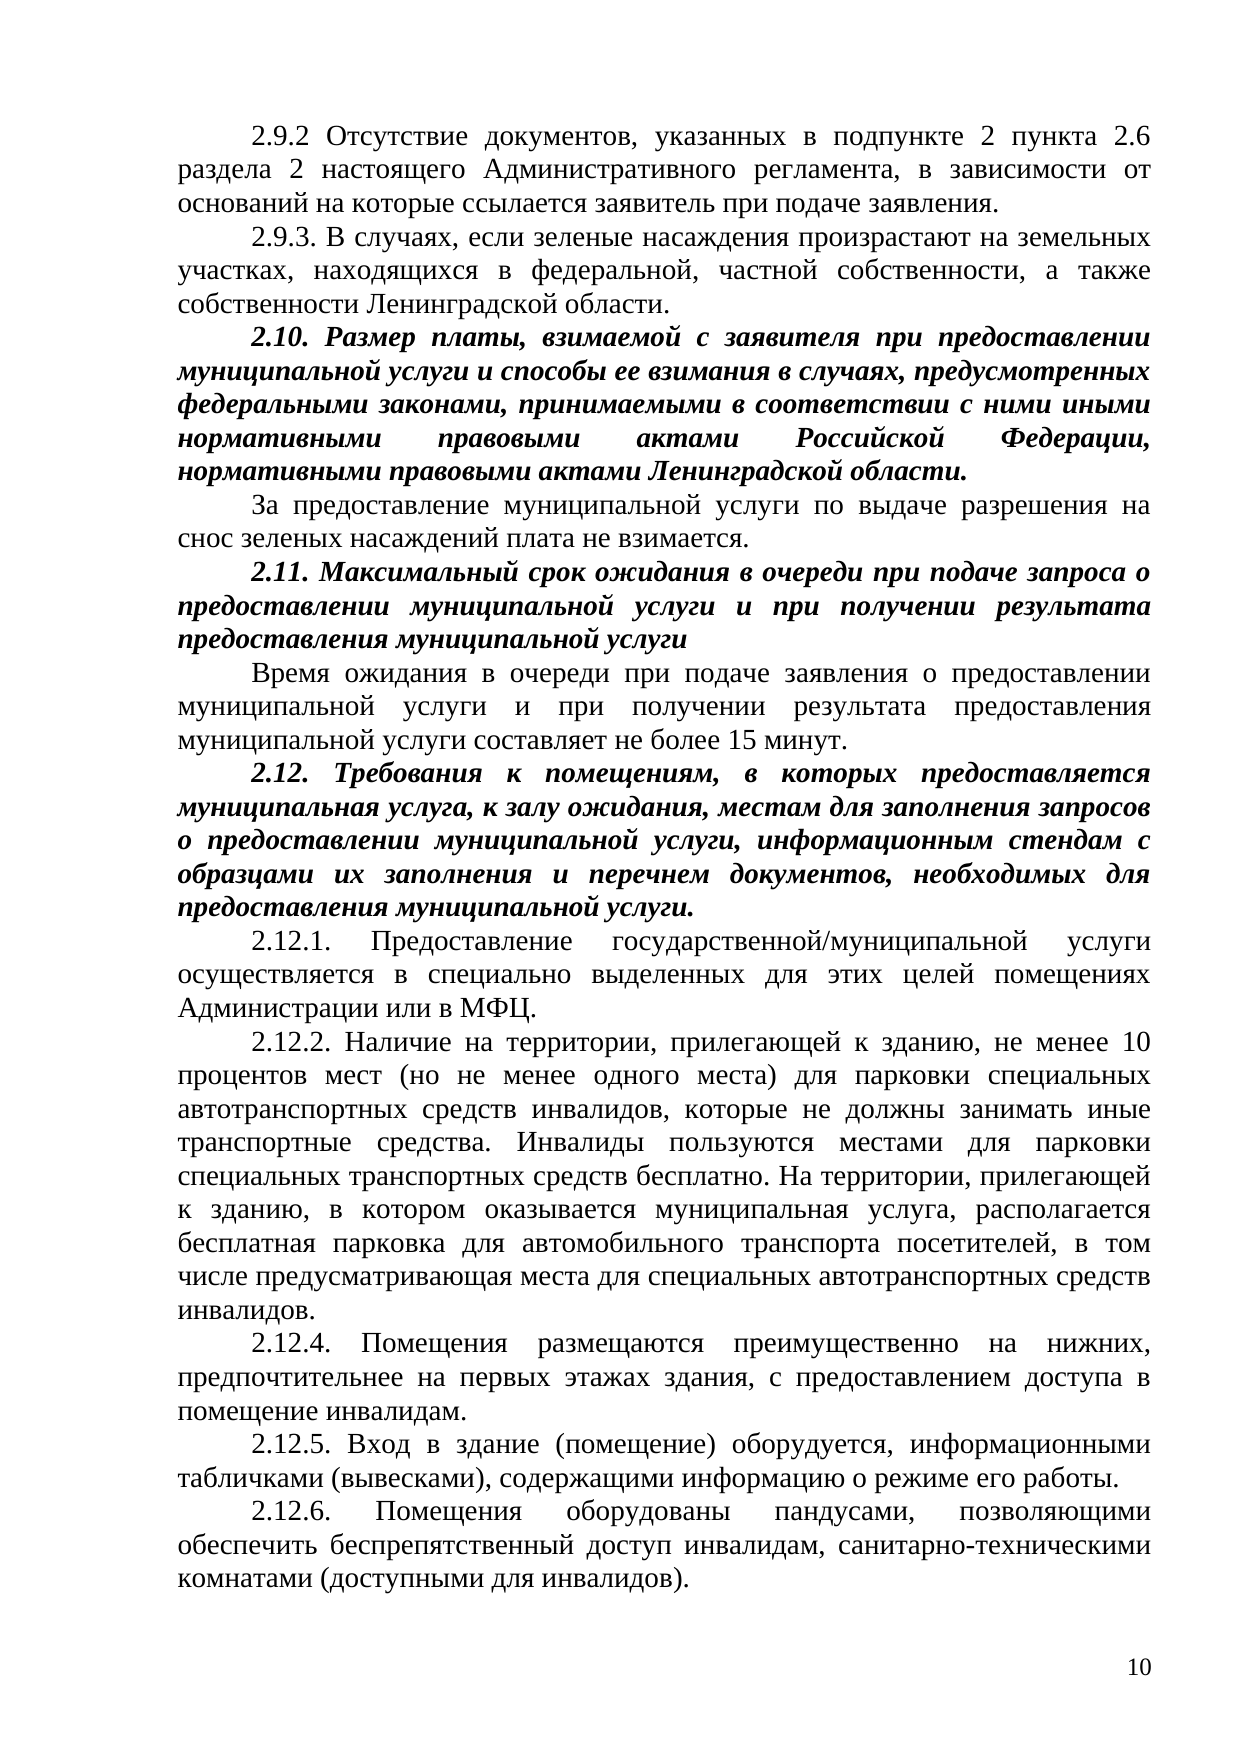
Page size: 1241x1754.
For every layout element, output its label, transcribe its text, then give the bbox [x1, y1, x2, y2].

text Время ожидания в очереди при подаче заявления о предоставлении муниципальной услуги и при получении результата предоставления муниципальной услуги составляет не более 15 минут. [177, 655, 1152, 755]
text 2.12. Требования к помещениям, в которых предоставляется муниципальная услуга, к залу ожидания, местам для заполнения запросов о предоставлении муниципальной услуги, информационным стендам с образцами их заполнения и перечнем документов, необходимых для предоставления муниципальной услуги. [177, 755, 1152, 923]
text За предоставление муниципальной услуги по выдаче разрешения на снос зеленых насаждений плата не взимается. [177, 487, 1152, 554]
text 2.9.3. В случаях, если зеленые насаждения произрастают на земельных участках, находящихся в федеральной, частной собственности, а также собственности Ленинградской области. [177, 219, 1152, 319]
text 2.12.1. Предоставление государственной/муниципальной услуги осуществляется в специально выделенных для этих целей помещениях Администрации или в МФЦ. [177, 923, 1152, 1024]
text 2.9.2 Отсутствие документов, указанных в подпункте 2 пункта 2.6 раздела 2 настоящего Административного регламента, в зависимости от оснований на которые ссылается заявитель при подаче заявления. [177, 118, 1152, 219]
text 2.12.2. Наличие на территории, прилегающей к зданию, не менее 10 процентов мест (но не менее одного места) для парковки специальных автотранспортных средств инвалидов, которые не должны занимать иные транспортные средства. Инвалиды пользуются местами для парковки специальных транспортных средств бесплатно. На территории, прилегающей к зданию, в котором оказывается муниципальная услуга, располагается бесплатная парковка для автомобильного транспорта посетителей, в том числе предусматривающая места для специальных автотранспортных средств инвалидов. [177, 1024, 1152, 1326]
text 2.12.6. Помещения оборудованы пандусами, позволяющими обеспечить беспрепятственный доступ инвалидам, санитарно-техническими комнатами (доступными для инвалидов). [177, 1493, 1152, 1594]
text 2.12.5. Вход в здание (помещение) оборудуется, информационными табличками (вывесками), содержащими информацию о режиме его работы. [177, 1426, 1152, 1493]
text 2.12.4. Помещения размещаются преимущественно на нижних, предпочтительнее на первых этажах здания, с предоставлением доступа в помещение инвалидам. [177, 1326, 1152, 1426]
text 2.11. Максимальный срок ожидания в очереди при подаче запроса о предоставлении муниципальной услуги и при получении результата предоставления муниципальной услуги [177, 554, 1152, 655]
text 2.10. Размер платы, взимаемой с заявителя при предоставлении муниципальной услуги и способы ее взимания в случаях, предусмотренных федеральными законами, принимаемыми в соответствии с ними иными нормативными правовыми актами Российской Федерации, нормативными правовыми актами Ленинградской области. [177, 319, 1152, 487]
